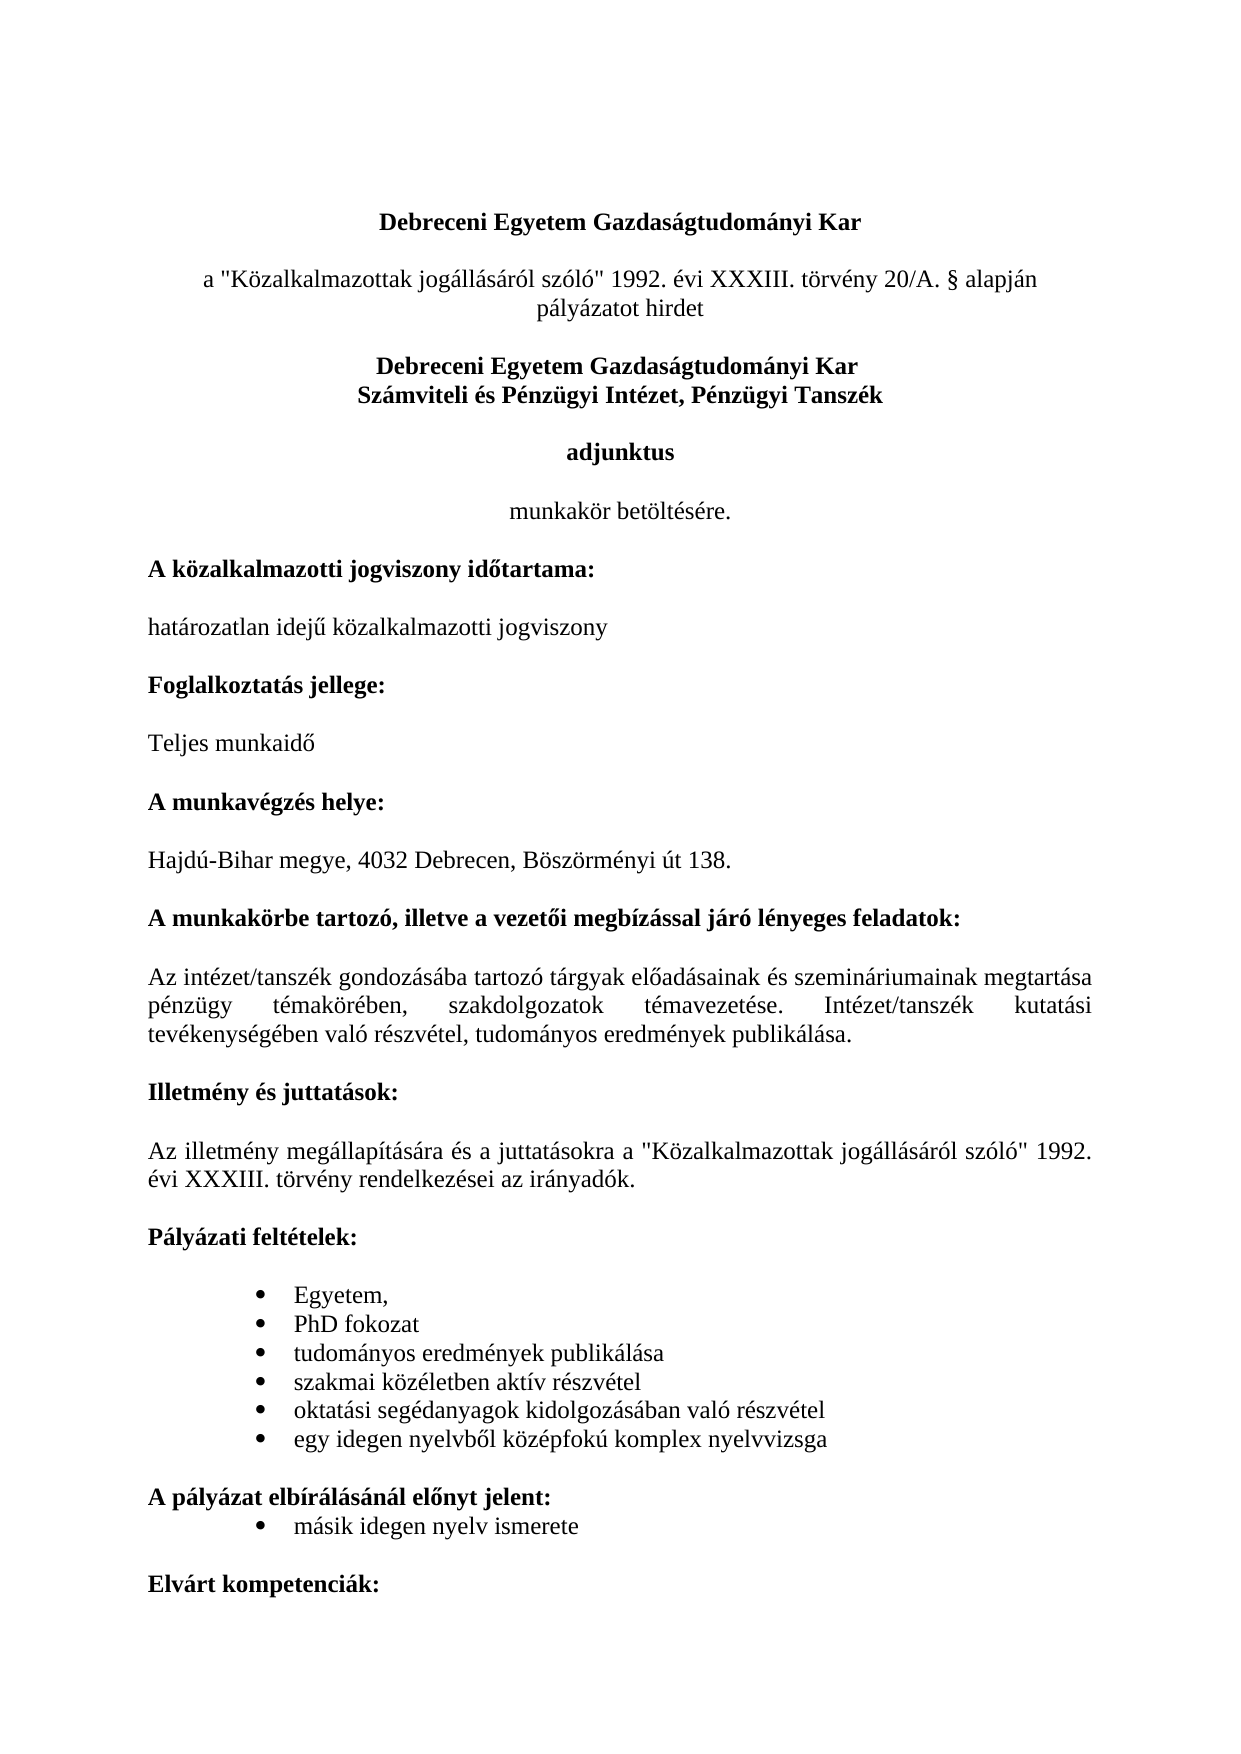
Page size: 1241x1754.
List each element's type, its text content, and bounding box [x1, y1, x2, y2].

text Pályázati feltételek: [148, 1222, 1093, 1251]
text A munkavégzés helye: [148, 787, 1093, 815]
text munkakör betöltésére. [148, 496, 1093, 524]
text Az illetmény megállapítására és a juttatásokra a "Közalkalmazottak jogállásáról szóló" 1992. évi XXXIII. törvény rendelkezései az irányadók. [148, 1136, 1093, 1193]
list egy idegen nyelvből középfokú komplex nyelvvizsga [256, 1424, 1093, 1453]
text határozatlan idejű közalkalmazotti jogviszony [148, 612, 1093, 641]
list PhD fokozat [256, 1309, 1093, 1338]
list tudományos eredmények publikálása [256, 1338, 1093, 1367]
list szakmai közéletben aktív részvétel [256, 1367, 1093, 1395]
text Illetmény és juttatások: [148, 1077, 1093, 1106]
text A pályázat elbírálásánál előnyt jelent: [148, 1482, 1093, 1511]
list másik idegen nyelv ismerete [256, 1511, 1093, 1540]
text pályázatot hirdet [148, 293, 1093, 322]
text Foglalkoztatás jellege: [148, 670, 1093, 699]
list Egyetem, [256, 1280, 1093, 1309]
text Teljes munkaidő [148, 728, 1093, 757]
text Hajdú-Bihar megye, 4032 Debrecen, Böszörményi út 138. [148, 845, 1093, 874]
text A munkakörbe tartozó, illetve a vezetői megbízással járó lényeges feladatok: [148, 903, 1093, 932]
text Debreceni Egyetem Gazdaságtudományi Kar [148, 207, 1093, 235]
text Elvárt kompetenciák: [148, 1569, 1093, 1598]
text Az intézet/tanszék gondozásába tartozó tárgyak előadásainak és szemináriumainak megtartása pénzügy témakörében, szakdolgozatok témavezetése. Intézet/tanszék kutatási tevékenységében való részvétel, tudományos eredmények publikálása. [148, 962, 1093, 1048]
text A közalkalmazotti jogviszony időtartama: [148, 554, 1093, 583]
list oktatási segédanyagok kidolgozásában való részvétel [256, 1395, 1093, 1424]
text a "Közalkalmazottak jogállásáról szóló" 1992. évi XXXIII. törvény 20/A. § alapján [148, 264, 1093, 293]
text Debreceni Egyetem Gazdaságtudományi Kar Számviteli és Pénzügyi Intézet, Pénzügyi Tanszék adjunktus [148, 351, 1093, 466]
